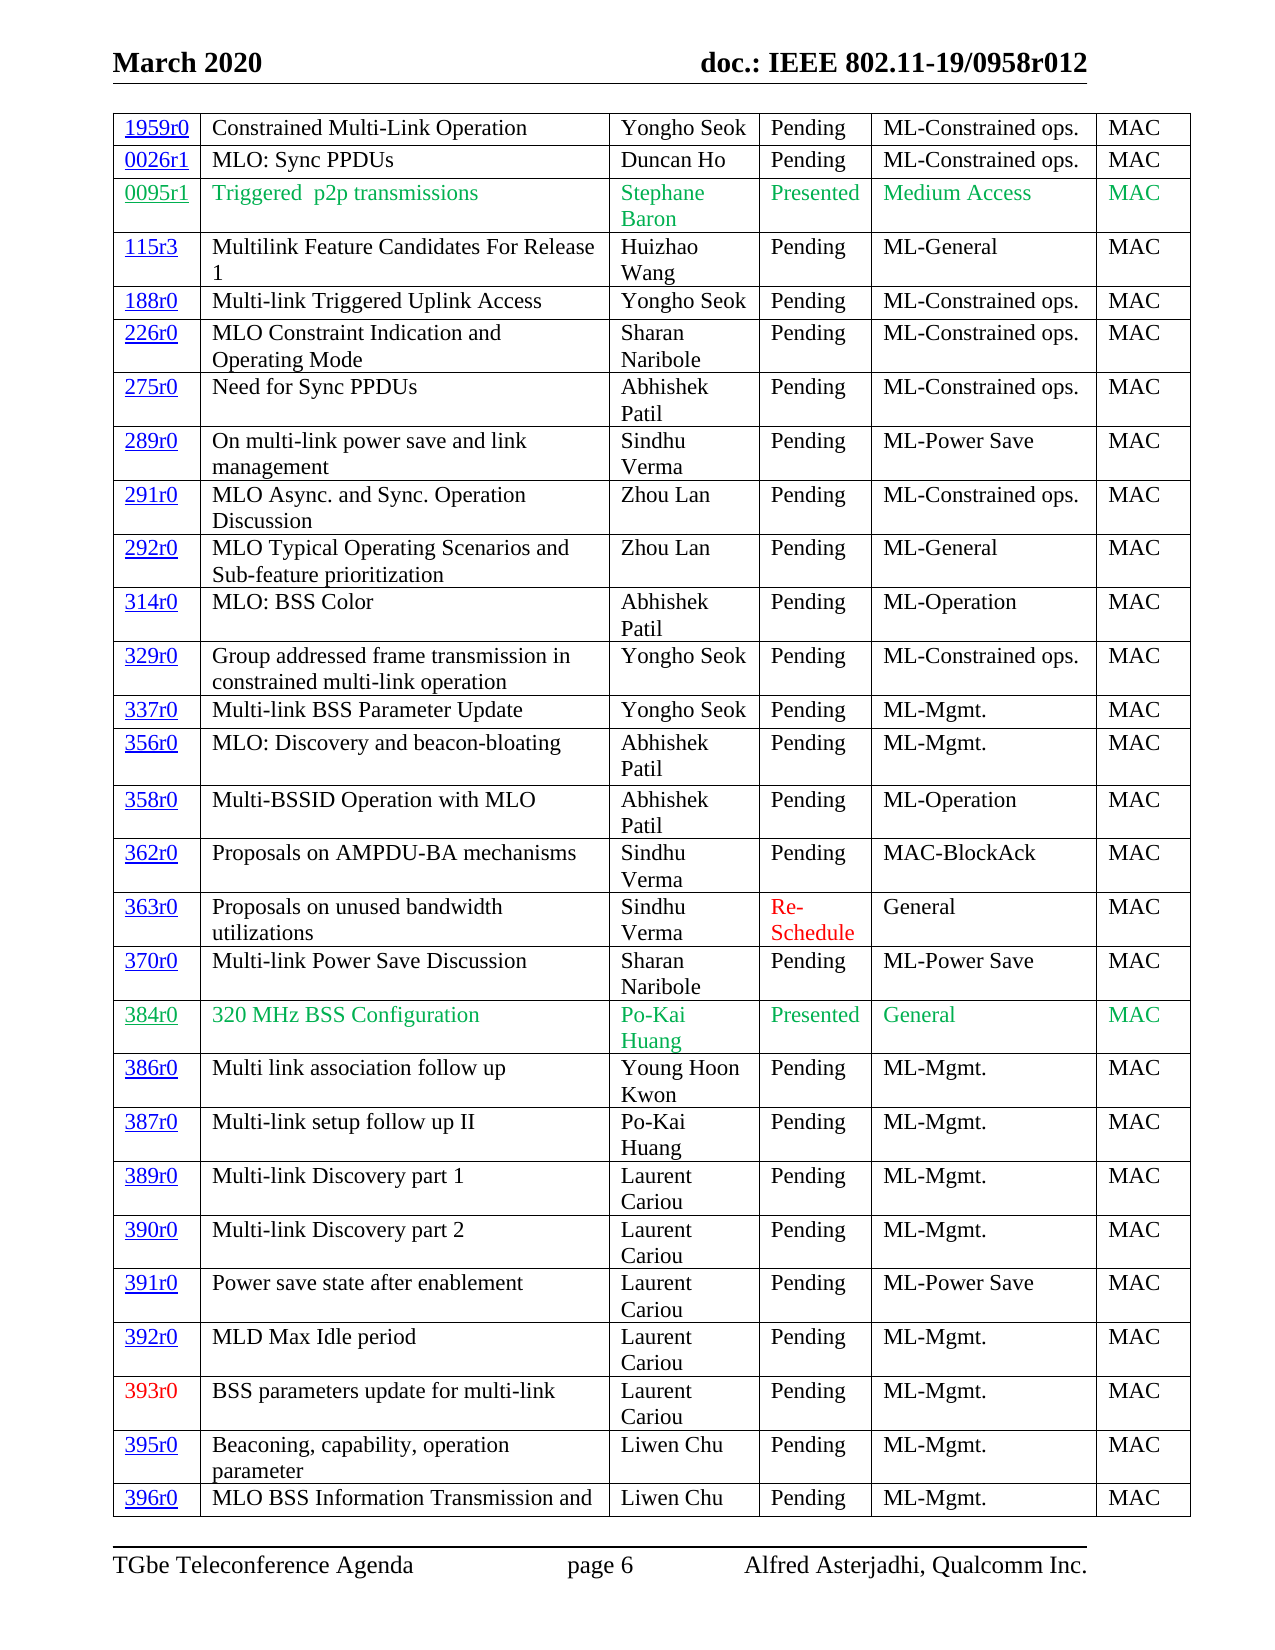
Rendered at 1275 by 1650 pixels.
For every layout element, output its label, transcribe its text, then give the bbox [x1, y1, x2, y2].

table_cell 392r0 [114, 1323, 200, 1376]
table_cell Pending [760, 696, 871, 727]
table_cell 337r0 [114, 696, 200, 727]
table_cell ML-Operation [872, 786, 1096, 838]
table_cell Po-Kai Huang [610, 1108, 759, 1161]
table_cell MLD Max Idle period [201, 1323, 609, 1376]
table_cell ML-Power Save [872, 1269, 1096, 1322]
table_cell 387r0 [114, 1108, 200, 1161]
table_cell MAC [1097, 114, 1190, 145]
table_cell MAC [1097, 1108, 1190, 1161]
table_cell Multi-link BSS Parameter Update [201, 696, 609, 727]
table_cell Pending [760, 1323, 871, 1376]
table_cell Pending [760, 1216, 871, 1268]
table_cell ML-General [872, 535, 1096, 587]
table_cell Huizhao Wang [610, 233, 759, 286]
table_cell 292r0 [114, 535, 200, 587]
table_cell 115r3 [114, 233, 200, 286]
table_cell MAC [1097, 729, 1190, 784]
table_cell 0026r1 [114, 146, 200, 178]
table_cell ML-General [872, 233, 1096, 286]
table_cell ML-Constrained ops. [872, 320, 1096, 372]
table_cell 226r0 [114, 320, 200, 372]
table_cell Proposals on unused bandwidth utilizations [201, 893, 609, 946]
table_cell MAC [1097, 481, 1190, 533]
table_cell Re-Schedule [760, 893, 871, 946]
table_cell ML-Power Save [872, 947, 1096, 999]
table_cell Pending [760, 535, 871, 587]
table_cell Pending [760, 642, 871, 695]
table_cell ML-Constrained ops. [872, 146, 1096, 178]
table_cell Constrained Multi-Link Operation [201, 114, 609, 145]
table_cell Pending [760, 947, 871, 999]
table_cell Multi-link setup follow up II [201, 1108, 609, 1161]
table_cell Pending [760, 729, 871, 784]
table_cell Young Hoon Kwon [610, 1054, 759, 1107]
table_cell Pending [760, 320, 871, 372]
table_cell 0095r1 [114, 179, 200, 232]
table_cell 188r0 [114, 287, 200, 318]
table_cell 291r0 [114, 481, 200, 533]
table_cell 370r0 [114, 947, 200, 999]
table_cell Power save state after enablement [201, 1269, 609, 1322]
table_cell Group addressed frame transmission in constrained multi-link operation [201, 642, 609, 695]
table_cell MAC [1097, 839, 1190, 892]
table_cell 314r0 [114, 588, 200, 641]
table_cell 363r0 [114, 893, 200, 946]
table_cell Beaconing, capability, operation parameter [201, 1431, 609, 1483]
table_cell MAC [1097, 1162, 1190, 1214]
table_cell MLO: BSS Color [201, 588, 609, 641]
table_cell ML-Constrained ops. [872, 642, 1096, 695]
table_cell Pending [760, 427, 871, 480]
table_cell Yongho Seok [610, 696, 759, 727]
table_cell Presented [760, 179, 871, 232]
table_cell Stephane Baron [610, 179, 759, 232]
table_cell Pending [760, 1484, 871, 1516]
table_cell Pending [760, 1377, 871, 1429]
table_cell BSS parameters update for multi-link [201, 1377, 609, 1429]
table_cell Multilink Feature Candidates For Release 1 [201, 233, 609, 286]
table_cell General [872, 893, 1096, 946]
table_cell ML-Constrained ops. [872, 287, 1096, 318]
table_cell MAC [1097, 1323, 1190, 1376]
table_cell Abhishek Patil [610, 786, 759, 838]
table_cell Pending [760, 588, 871, 641]
table_cell MAC [1097, 1269, 1190, 1322]
table_cell MAC [1097, 233, 1190, 286]
table_cell Pending [760, 1054, 871, 1107]
table_cell Pending [760, 1269, 871, 1322]
table_cell 384r0 [114, 1001, 200, 1053]
table_cell MLO: Sync PPDUs [201, 146, 609, 178]
table_cell Multi-link Triggered Uplink Access [201, 287, 609, 318]
table_cell ML-Power Save [872, 427, 1096, 480]
table_cell Laurent Cariou [610, 1269, 759, 1322]
table_cell 390r0 [114, 1216, 200, 1268]
table_cell MAC [1097, 588, 1190, 641]
table_cell MAC [1097, 1001, 1190, 1053]
table_cell Sindhu Verma [610, 893, 759, 946]
table_cell Need for Sync PPDUs [201, 373, 609, 426]
table_cell Pending [760, 839, 871, 892]
table_cell Zhou Lan [610, 535, 759, 587]
table_cell MAC [1097, 1216, 1190, 1268]
table_cell MAC [1097, 373, 1190, 426]
table_cell 391r0 [114, 1269, 200, 1322]
table_cell ML-Mgmt. [872, 696, 1096, 727]
table_cell ML-Mgmt. [872, 1484, 1096, 1516]
table_cell 275r0 [114, 373, 200, 426]
table_cell Yongho Seok [610, 114, 759, 145]
table_cell Laurent Cariou [610, 1216, 759, 1268]
table_cell 386r0 [114, 1054, 200, 1107]
table_cell MLO Typical Operating Scenarios and Sub-feature prioritization [201, 535, 609, 587]
table_cell 396r0 [114, 1484, 200, 1516]
table_cell Multi-link Discovery part 1 [201, 1162, 609, 1214]
table_cell Proposals on AMPDU-BA mechanisms [201, 839, 609, 892]
table_cell MAC-BlockAck [872, 839, 1096, 892]
table_cell MAC [1097, 1377, 1190, 1429]
table_cell MAC [1097, 1484, 1190, 1516]
table_cell Pending [760, 1431, 871, 1483]
table_cell ML-Mgmt. [872, 1108, 1096, 1161]
table_cell Pending [760, 114, 871, 145]
table_cell Medium Access [872, 179, 1096, 232]
table_cell MAC [1097, 642, 1190, 695]
table_cell ML-Mgmt. [872, 729, 1096, 784]
table_cell Multi-link Power Save Discussion [201, 947, 609, 999]
table_cell 395r0 [114, 1431, 200, 1483]
table_cell MLO Constraint Indication and Operating Mode [201, 320, 609, 372]
table_cell 329r0 [114, 642, 200, 695]
table_cell Pending [760, 481, 871, 533]
table_cell Presented [760, 1001, 871, 1053]
table_cell ML-Mgmt. [872, 1216, 1096, 1268]
table_cell Pending [760, 1162, 871, 1214]
table_cell ML-Constrained ops. [872, 373, 1096, 426]
table_cell On multi-link power save and link management [201, 427, 609, 480]
table_cell 1959r0 [114, 114, 200, 145]
table_cell ML-Constrained ops. [872, 481, 1096, 533]
table_cell Pending [760, 233, 871, 286]
table_cell Laurent Cariou [610, 1377, 759, 1429]
table_cell Laurent Cariou [610, 1323, 759, 1376]
table_cell 358r0 [114, 786, 200, 838]
table_cell ML-Mgmt. [872, 1431, 1096, 1483]
table_cell MAC [1097, 947, 1190, 999]
table_cell 289r0 [114, 427, 200, 480]
table_cell General [872, 1001, 1096, 1053]
table_cell 389r0 [114, 1162, 200, 1214]
table_cell ML-Mgmt. [872, 1323, 1096, 1376]
table_cell MLO: Discovery and beacon-bloating [201, 729, 609, 784]
table_cell ML-Mgmt. [872, 1054, 1096, 1107]
table_cell Po-Kai Huang [610, 1001, 759, 1053]
table_cell 356r0 [114, 729, 200, 784]
table_cell 362r0 [114, 839, 200, 892]
table_cell Duncan Ho [610, 146, 759, 178]
table_cell Pending [760, 373, 871, 426]
table_cell Triggered p2p transmissions [201, 179, 609, 232]
table_cell Multi-link Discovery part 2 [201, 1216, 609, 1268]
table_cell MAC [1097, 427, 1190, 480]
table_cell ML-Mgmt. [872, 1162, 1096, 1214]
table_cell MAC [1097, 696, 1190, 727]
table_cell Multi-BSSID Operation with MLO [201, 786, 609, 838]
table_cell MLO Async. and Sync. Operation Discussion [201, 481, 609, 533]
table_cell Liwen Chu [610, 1484, 759, 1516]
table_cell Liwen Chu [610, 1431, 759, 1483]
table_cell Abhishek Patil [610, 373, 759, 426]
table_cell Sindhu Verma [610, 427, 759, 480]
table_cell Yongho Seok [610, 642, 759, 695]
table_cell Multi link association follow up [201, 1054, 609, 1107]
table_cell Pending [760, 1108, 871, 1161]
table_cell Pending [760, 287, 871, 318]
table_cell MAC [1097, 179, 1190, 232]
table_cell Laurent Cariou [610, 1162, 759, 1214]
table_cell Zhou Lan [610, 481, 759, 533]
table_cell MAC [1097, 146, 1190, 178]
table_cell MAC [1097, 1054, 1190, 1107]
table_cell Abhishek Patil [610, 729, 759, 784]
table_cell Sharan Naribole [610, 947, 759, 999]
table_cell MLO BSS Information Transmission and Multiple BSSID Support [201, 1484, 609, 1516]
table_cell MAC [1097, 535, 1190, 587]
table_cell 393r0 [114, 1377, 200, 1429]
table_cell ML-Mgmt. [872, 1377, 1096, 1429]
table_cell 320 MHz BSS Configuration [201, 1001, 609, 1053]
table_cell MAC [1097, 1431, 1190, 1483]
table_cell MAC [1097, 287, 1190, 318]
table_cell Pending [760, 146, 871, 178]
table_cell MAC [1097, 893, 1190, 946]
table_cell ML-Operation [872, 588, 1096, 641]
table_cell Sharan Naribole [610, 320, 759, 372]
table_cell Sindhu Verma [610, 839, 759, 892]
table_cell Abhishek Patil [610, 588, 759, 641]
table_cell MAC [1097, 786, 1190, 838]
table_cell MAC [1097, 320, 1190, 372]
table_cell Yongho Seok [610, 287, 759, 318]
table_cell ML-Constrained ops. [872, 114, 1096, 145]
table_cell Pending [760, 786, 871, 838]
